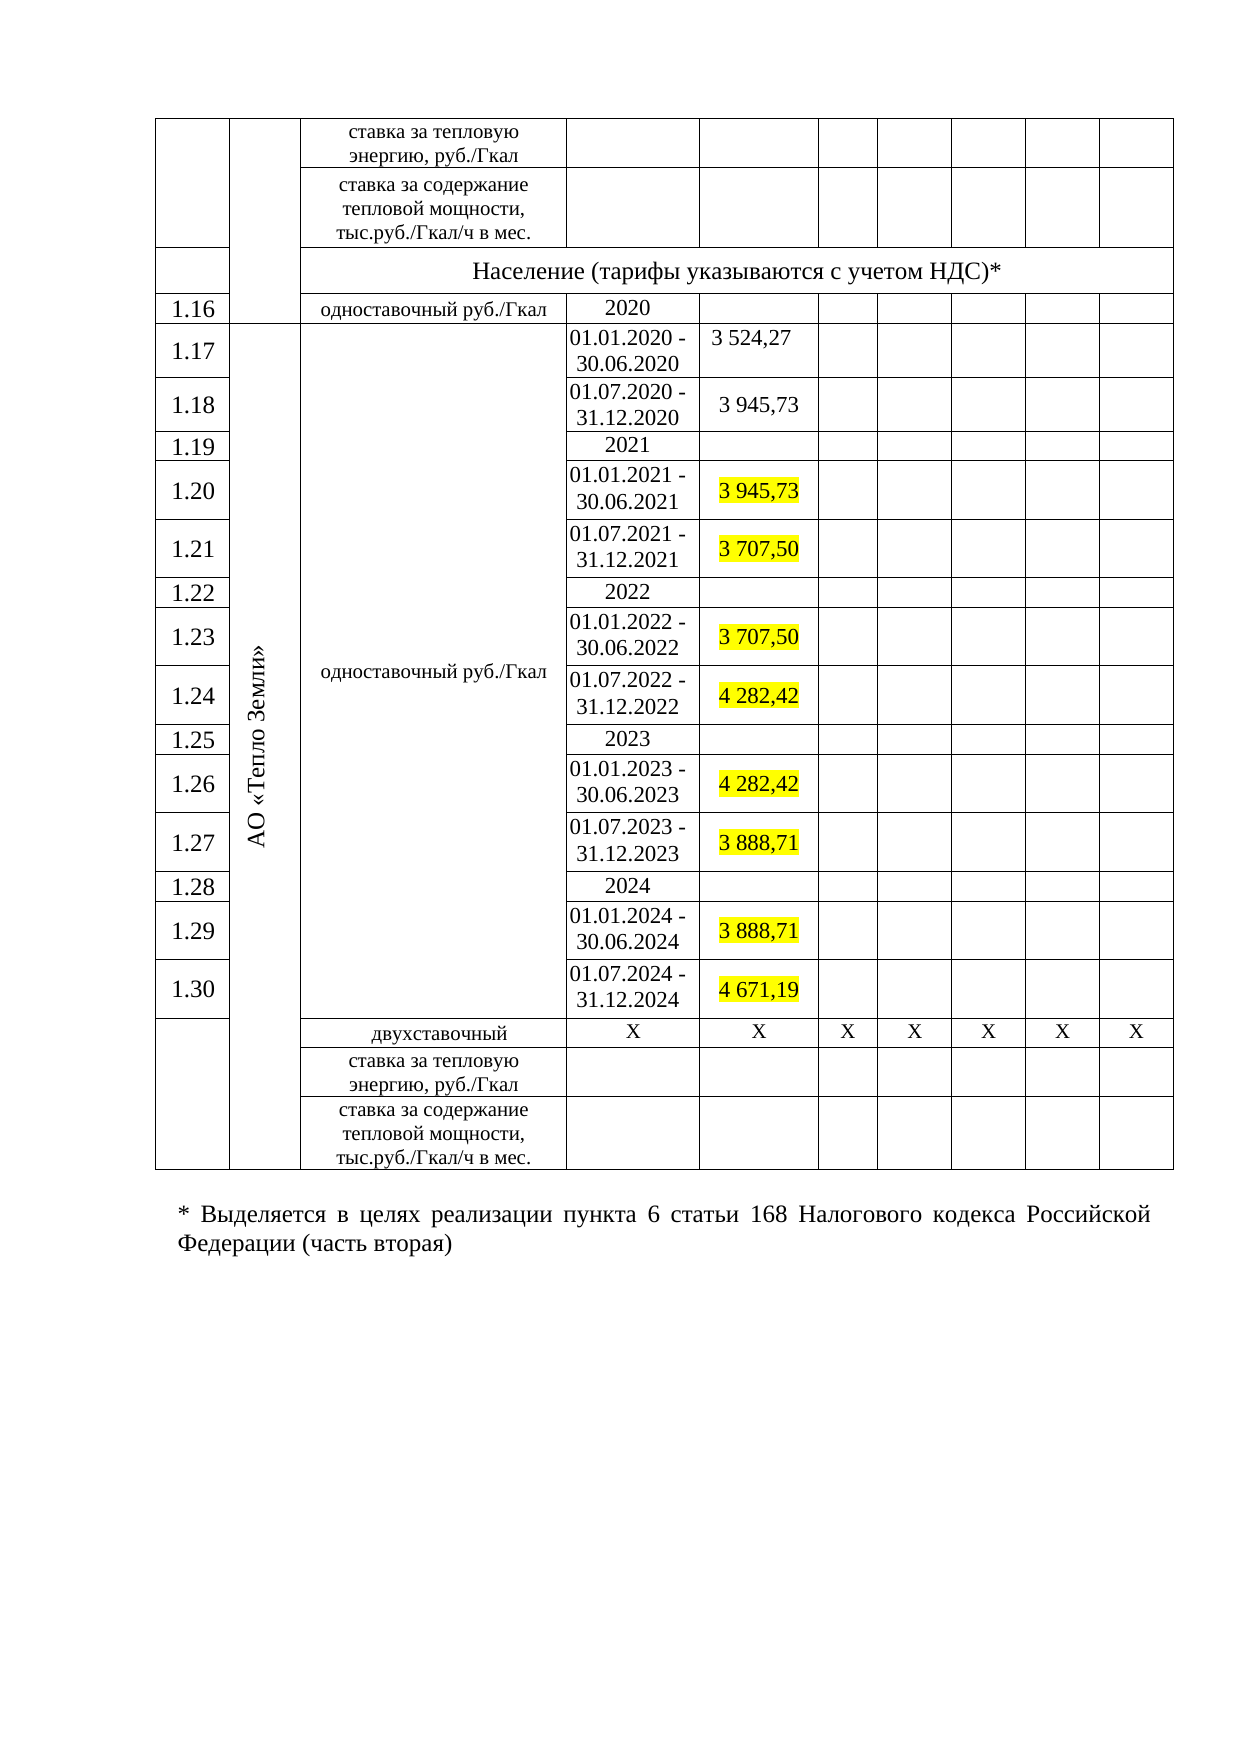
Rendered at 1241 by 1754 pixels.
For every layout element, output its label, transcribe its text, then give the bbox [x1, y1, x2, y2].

table_cell 01.01.2022 -30.06.2022 [567, 608, 699, 665]
table_cell [878, 1097, 951, 1169]
table_cell [952, 666, 1025, 724]
table_cell [1100, 725, 1173, 754]
table_cell [567, 1048, 699, 1096]
table_cell [819, 520, 877, 577]
table_cell 2020 [567, 294, 699, 323]
table_cell [1026, 294, 1099, 323]
table_cell [952, 813, 1025, 871]
table_cell Х [567, 1019, 699, 1047]
table_cell [1026, 1097, 1099, 1169]
table_cell [700, 294, 818, 323]
table_cell [819, 1048, 877, 1096]
table_cell [1100, 755, 1173, 812]
table_cell [700, 725, 818, 754]
table_cell [952, 294, 1025, 323]
table_cell [1100, 520, 1173, 577]
table_cell [878, 578, 951, 607]
table_cell 4 282,42 [700, 755, 818, 812]
table_cell [878, 608, 951, 665]
table_cell [952, 1048, 1025, 1096]
table_cell 1.18 [156, 378, 229, 431]
table_cell Х [1100, 1019, 1173, 1047]
table_cell [952, 578, 1025, 607]
table_cell [1100, 960, 1173, 1018]
table_cell [1100, 119, 1173, 167]
table_cell [1026, 608, 1099, 665]
table_cell [952, 520, 1025, 577]
table_cell [1100, 324, 1173, 377]
table_cell 01.07.2024 - 31.12.2024 [567, 960, 699, 1018]
table_cell 1.20 [156, 461, 229, 519]
table_cell [819, 725, 877, 754]
table_cell [819, 755, 877, 812]
table_cell [1100, 872, 1173, 901]
table_cell 01.07.2022 - 31.12.2022 [567, 666, 699, 724]
table_cell [1026, 755, 1099, 812]
table_cell [700, 578, 818, 607]
table_cell Х [1026, 1019, 1099, 1047]
table_cell [819, 666, 877, 724]
table_cell [878, 813, 951, 871]
table_cell [878, 902, 951, 959]
table_cell [700, 119, 818, 167]
table_cell [878, 725, 951, 754]
table_cell [1100, 813, 1173, 871]
table_cell [819, 872, 877, 901]
table_cell [1026, 432, 1099, 460]
table_cell [819, 294, 877, 323]
table_cell [878, 1048, 951, 1096]
table_cell 3 888,71 [700, 902, 818, 959]
table_cell двухставочный [301, 1019, 566, 1047]
table_cell [952, 608, 1025, 665]
table_cell 1.23 [156, 608, 229, 665]
table_cell [156, 119, 229, 247]
table_cell 1.22 [156, 578, 229, 607]
table_cell 01.01.2021 -30.06.2021 [567, 461, 699, 519]
table_cell 1.16 [156, 294, 229, 323]
table_cell [1100, 902, 1173, 959]
table_cell [1026, 324, 1099, 377]
table_cell [156, 248, 229, 293]
table_cell Население (тарифы указываются с учетом НДС)* [301, 248, 1173, 293]
table_cell [1100, 608, 1173, 665]
table_cell 2024 [567, 872, 699, 901]
table_cell [878, 755, 951, 812]
table_cell [819, 324, 877, 377]
table_cell Х [952, 1019, 1025, 1047]
table_cell одноставочный руб./Гкал [301, 324, 566, 1018]
table_cell [819, 902, 877, 959]
table_cell [1026, 960, 1099, 1018]
table_cell [878, 119, 951, 167]
table_cell 1.21 [156, 520, 229, 577]
table_cell 3 524,27 [700, 324, 818, 377]
table_cell 3 888,71 [700, 813, 818, 871]
table_cell 1.28 [156, 872, 229, 901]
table_cell 3 707,50 [700, 520, 818, 577]
table_cell [878, 168, 951, 247]
table_cell Х [819, 1019, 877, 1047]
table_cell [567, 1097, 699, 1169]
table_cell Х [878, 1019, 951, 1047]
table_cell [952, 461, 1025, 519]
table_cell [1026, 902, 1099, 959]
table_cell [952, 432, 1025, 460]
table_cell 1.25 [156, 725, 229, 754]
table_cell АО «Тепло Земли» [230, 324, 300, 1169]
table_cell 1.27 [156, 813, 229, 871]
table_cell Х [700, 1019, 818, 1047]
table_cell [1100, 1097, 1173, 1169]
table_cell [952, 324, 1025, 377]
table_cell ставка за тепловую энергию, руб./Гкал [301, 1048, 566, 1096]
table_cell [1026, 666, 1099, 724]
table_cell [878, 960, 951, 1018]
table_cell [952, 119, 1025, 167]
table_cell [1100, 294, 1173, 323]
table_cell [819, 378, 877, 431]
table_cell [567, 168, 699, 247]
table_cell [1100, 378, 1173, 431]
table_cell 2021 [567, 432, 699, 460]
table_cell [700, 432, 818, 460]
table_cell [1026, 520, 1099, 577]
table_cell [700, 872, 818, 901]
table_cell [1100, 432, 1173, 460]
table_cell 1.26 [156, 755, 229, 812]
table_cell [878, 432, 951, 460]
table_cell 1.29 [156, 902, 229, 959]
table_cell [878, 872, 951, 901]
text * Выделяется в целях реализации пункта 6 статьи 168 Налогового кодекса Российской Федерации (часть вторая) [177, 1199, 1152, 1257]
table_cell [878, 461, 951, 519]
table_cell [1026, 461, 1099, 519]
table_cell 01.07.2023 - 31.12.2023 [567, 813, 699, 871]
table_cell [819, 578, 877, 607]
table_cell 01.01.2020 -30.06.2020 [567, 324, 699, 377]
table_cell [819, 960, 877, 1018]
table_cell [1026, 578, 1099, 607]
table_cell 01.07.2021 - 31.12.2021 [567, 520, 699, 577]
table_cell 4 282,42 [700, 666, 818, 724]
table_cell [1100, 461, 1173, 519]
table_cell [1100, 168, 1173, 247]
table_cell [1026, 1048, 1099, 1096]
table_cell [952, 902, 1025, 959]
table_cell [156, 1019, 229, 1169]
table_cell [819, 1097, 877, 1169]
table_cell [952, 725, 1025, 754]
table_cell [952, 1097, 1025, 1169]
table_cell [700, 1097, 818, 1169]
table_cell 4 671,19 [700, 960, 818, 1018]
table_cell 01.01.2024 -30.06.2024 [567, 902, 699, 959]
table_cell [878, 520, 951, 577]
table_cell [952, 872, 1025, 901]
table_cell [1026, 378, 1099, 431]
table_cell [1026, 872, 1099, 901]
table_cell [878, 324, 951, 377]
table_cell 1.30 [156, 960, 229, 1018]
table_cell [819, 432, 877, 460]
table_cell 2023 [567, 725, 699, 754]
table_cell 3 945,73 [700, 461, 818, 519]
table_cell 2022 [567, 578, 699, 607]
table_cell 3 707,50 [700, 608, 818, 665]
table_cell ставка за тепловую энергию, руб./Гкал [301, 119, 566, 167]
table_cell 1.19 [156, 432, 229, 460]
table_cell [878, 666, 951, 724]
table_cell [952, 168, 1025, 247]
table_cell [878, 378, 951, 431]
table_cell 1.24 [156, 666, 229, 724]
table_cell [952, 378, 1025, 431]
table_cell [700, 1048, 818, 1096]
table_cell [952, 755, 1025, 812]
table_cell [878, 294, 951, 323]
table_cell [819, 813, 877, 871]
table_cell [567, 119, 699, 167]
table_cell [819, 168, 877, 247]
table_cell одноставочный руб./Гкал [301, 294, 566, 323]
table_cell 01.07.2020 - 31.12.2020 [567, 378, 699, 431]
table_cell ставка за содержание тепловой мощности, тыс.руб./Гкал/ч в мес. [301, 1097, 566, 1169]
table_cell [952, 960, 1025, 1018]
table_cell [1100, 578, 1173, 607]
table_cell 1.17 [156, 324, 229, 377]
table_cell [819, 119, 877, 167]
table_cell [1026, 725, 1099, 754]
table_cell [700, 168, 818, 247]
table_cell [1100, 1048, 1173, 1096]
table_cell [819, 608, 877, 665]
table_cell [1026, 119, 1099, 167]
table_cell 3 945,73 [700, 378, 818, 431]
table_cell ставка за содержание тепловой мощности, тыс.руб./Гкал/ч в мес. [301, 168, 566, 247]
table_cell [1100, 666, 1173, 724]
table_cell 01.01.2023 -30.06.2023 [567, 755, 699, 812]
table_cell [819, 461, 877, 519]
table_cell [1026, 813, 1099, 871]
table_cell [1026, 168, 1099, 247]
